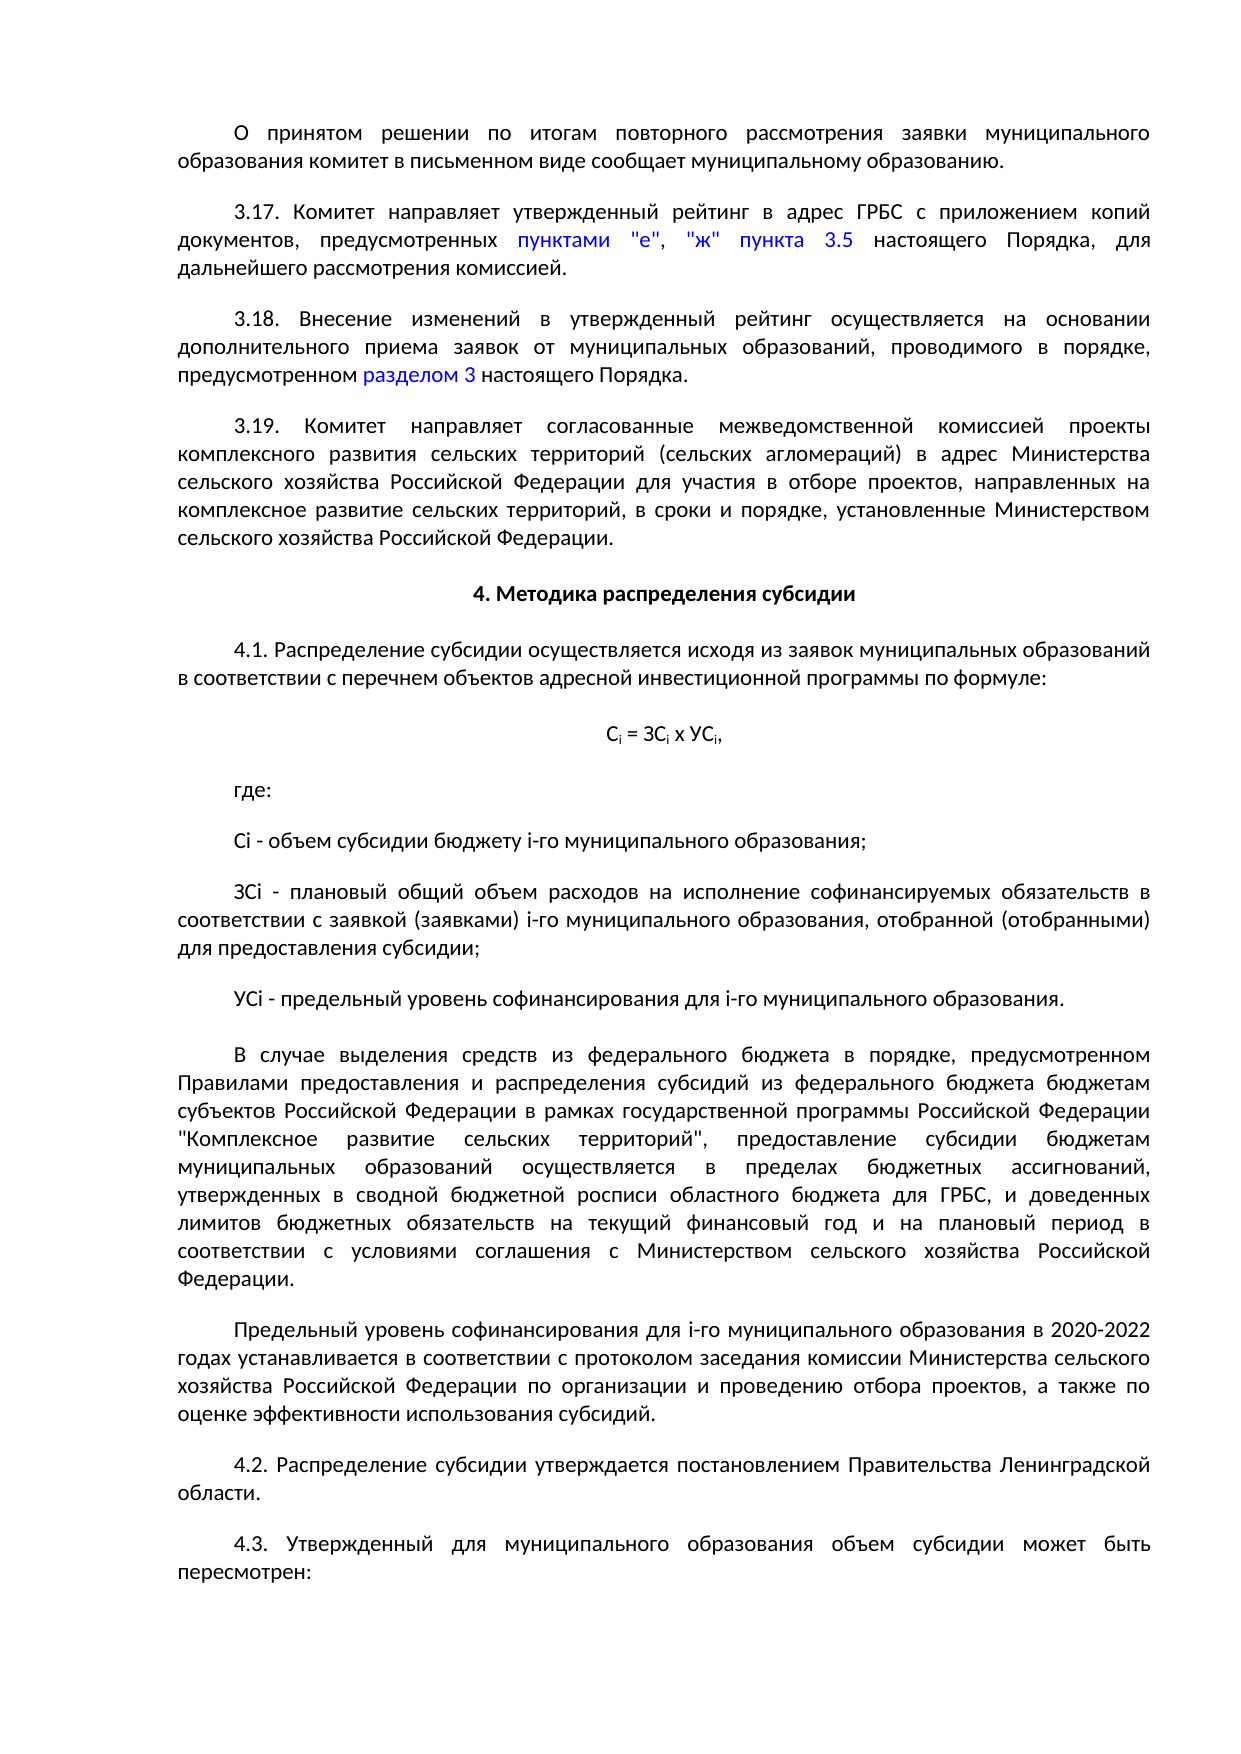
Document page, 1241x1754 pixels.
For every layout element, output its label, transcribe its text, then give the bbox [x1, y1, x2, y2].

text О принятом решении по итогам повторного рассмотрения заявки муниципального образования комитет в письменном виде сообщает муниципальному образованию. [177, 118, 1152, 174]
text ЗСi - плановый общий объем расходов на исполнение софинансируемых обязательств в соответствии с заявкой (заявками) i-го муниципального образования, отобранной (отобранными) для предоставления субсидии; [177, 877, 1152, 961]
text 4.3. Утвержденный для муниципального образования объем субсидии может быть пересмотрен: [177, 1529, 1152, 1585]
text УСi - предельный уровень софинансирования для i-го муниципального образования. [177, 984, 1152, 1012]
text где: [177, 775, 1152, 803]
text 3.19. Комитет направляет согласованные межведомственной комиссией проекты комплексного развития сельских территорий (сельских агломераций) в адрес Министерства сельского хозяйства Российской Федерации для участия в отборе проектов, направленных на комплексное развитие сельских территорий, в сроки и порядке, установленные Министерством сельского хозяйства Российской Федерации. [177, 411, 1152, 551]
text Сi = ЗСi x УСi, [177, 719, 1152, 747]
text 4.2. Распределение субсидии утверждается постановлением Правительства Ленинградской области. [177, 1450, 1152, 1506]
title 4. Методика распределения субсидии [177, 579, 1152, 607]
text Сi - объем субсидии бюджету i-го муниципального образования; [177, 826, 1152, 854]
text 4.1. Распределение субсидии осуществляется исходя из заявок муниципальных образований в соответствии с перечнем объектов адресной инвестиционной программы по формуле: [177, 635, 1152, 691]
text 3.18. Внесение изменений в утвержденный рейтинг осуществляется на основании дополнительного приема заявок от муниципальных образований, проводимого в порядке, предусмотренном разделом 3 настоящего Порядка. [177, 304, 1152, 388]
text Предельный уровень софинансирования для i-го муниципального образования в 2020-2022 годах устанавливается в соответствии с протоколом заседания комиссии Министерства сельского хозяйства Российской Федерации по организации и проведению отбора проектов, а также по оценке эффективности использования субсидий. [177, 1315, 1152, 1427]
text 3.17. Комитет направляет утвержденный рейтинг в адрес ГРБС с приложением копий документов, предусмотренных пунктами "е", "ж" пункта 3.5 настоящего Порядка, для дальнейшего рассмотрения комиссией. [177, 197, 1152, 281]
text В случае выделения средств из федерального бюджета в порядке, предусмотренном Правилами предоставления и распределения субсидий из федерального бюджета бюджетам субъектов Российской Федерации в рамках государственной программы Российской Федерации "Комплексное развитие сельских территорий", предоставление субсидии бюджетам муниципальных образований осуществляется в пределах бюджетных ассигнований, утвержденных в сводной бюджетной росписи областного бюджета для ГРБС, и доведенных лимитов бюджетных обязательств на текущий финансовый год и на плановый период в соответствии с условиями соглашения с Министерством сельского хозяйства Российской Федерации. [177, 1040, 1152, 1292]
